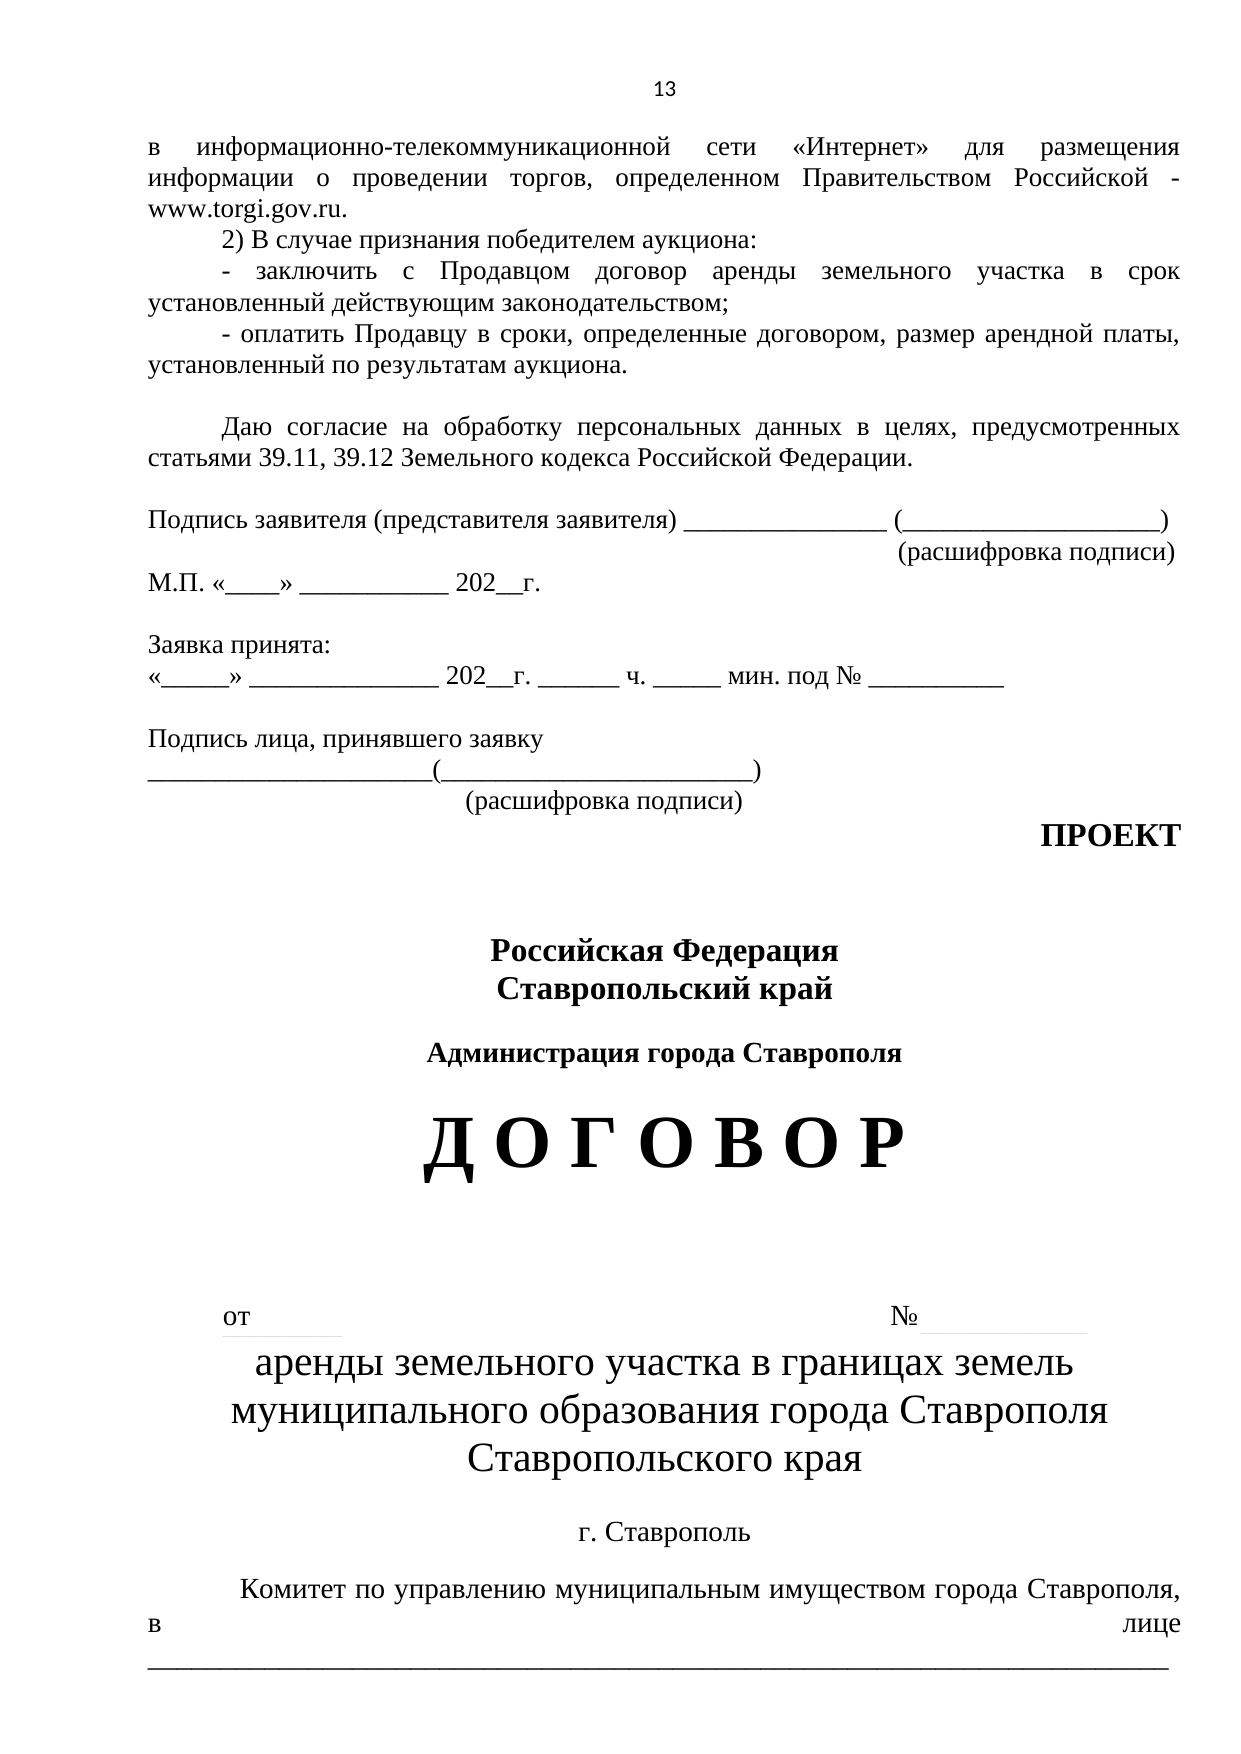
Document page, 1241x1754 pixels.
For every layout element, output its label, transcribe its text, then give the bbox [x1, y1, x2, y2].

text - оплатить Продавцу в сроки, определенные договором, размер арендной платы, установленный по результатам аукциона. [148, 317, 1181, 379]
text Даю согласие на обработку персональных данных в целях, предусмотренных статьями 39.11, 39.12 Земельного кодекса Российской Федерации. [148, 410, 1181, 472]
text Подпись лица, принявшего заявку [148, 722, 1181, 753]
text г. Ставрополь [148, 1514, 1181, 1547]
text Д О Г О В О Р [148, 1097, 1181, 1183]
text _____________________(_______________________) [148, 753, 1181, 784]
text Заявка принята: [148, 628, 1181, 659]
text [148, 1572, 1181, 1672]
text (расшифровка подписи) [148, 784, 1181, 815]
text Российская Федерация [148, 930, 1181, 968]
text М.П. «____» ___________ 202__г. [148, 566, 1181, 597]
text Ставропольского края [148, 1432, 1181, 1480]
text ПРОЕКТ [148, 815, 1181, 853]
text - заключить с Продавцом договор аренды земельного участка в срок установленный действующим законодательством; [148, 254, 1181, 317]
text аренды земельного участка в границах земель [148, 1337, 1181, 1384]
text муниципального образования города Ставрополя [148, 1384, 1181, 1432]
text 2) В случае признания победителем аукциона: [148, 223, 1181, 254]
text (расшифровка подписи) [148, 535, 1181, 566]
text Администрация города Ставрополя [148, 1036, 1181, 1069]
text от № [223, 1298, 1181, 1332]
text Подпись заявителя (представителя заявителя) _______________ (___________________) [148, 504, 1181, 535]
text «_____» ______________ 202__г. ______ ч. _____ мин. под № __________ [148, 659, 1181, 691]
text Ставропольский край [148, 968, 1181, 1007]
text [148, 130, 1181, 223]
